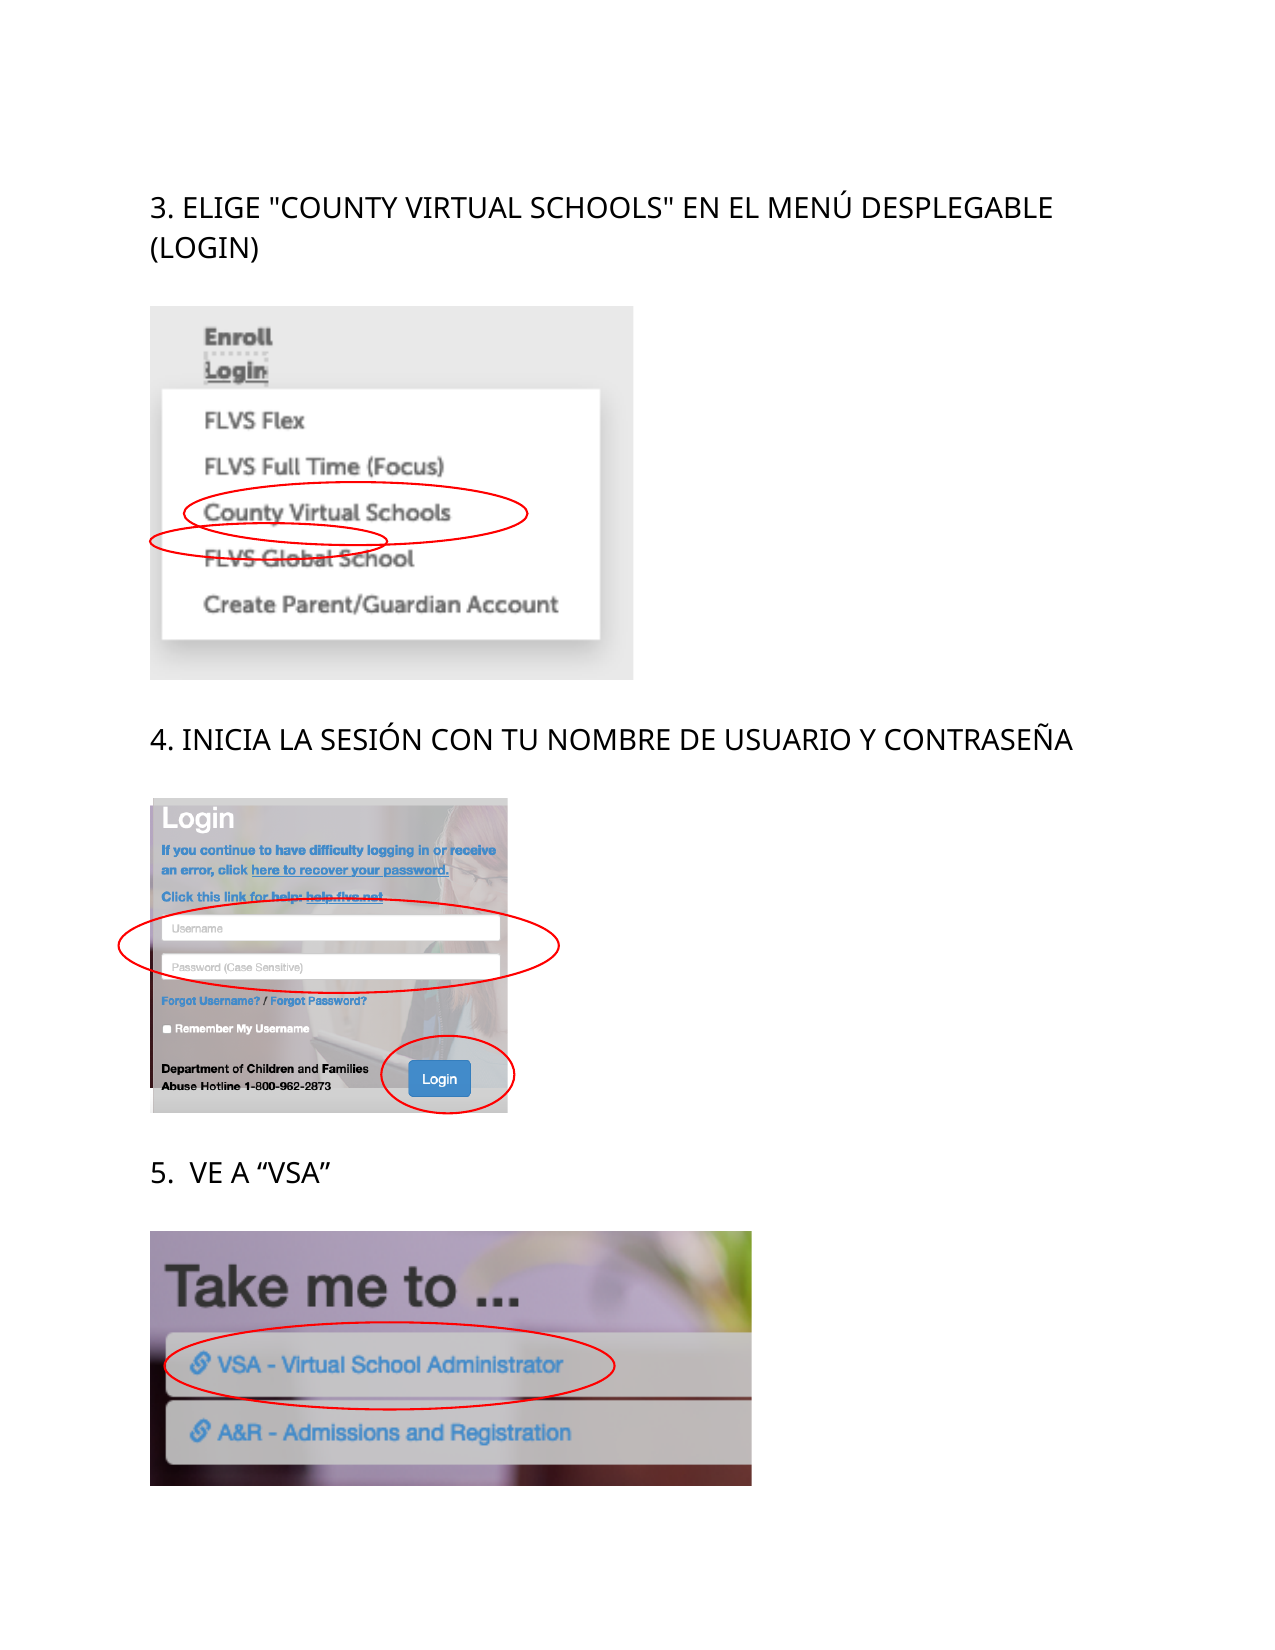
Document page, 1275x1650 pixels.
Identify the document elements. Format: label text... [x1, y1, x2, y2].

picture [186, 484, 526, 543]
text 4. INICIA LA SESIÓN CON TU NOMBRE DE USUARIO Y CONTRASEÑA [150, 719, 1125, 759]
picture [207, 525, 385, 544]
picture [150, 306, 634, 680]
text 5. VE A “VSA” [150, 1152, 1125, 1192]
picture [471, 1094, 508, 1113]
picture [150, 1231, 752, 1486]
picture [150, 900, 508, 991]
picture [152, 528, 378, 558]
picture [383, 1037, 508, 1112]
picture [150, 972, 508, 1113]
text 3. ELIGE "COUNTY VIRTUAL SCHOOLS" EN EL MENÚ DESPLEGABLE (LOGIN) [150, 187, 1125, 267]
picture [150, 798, 508, 919]
